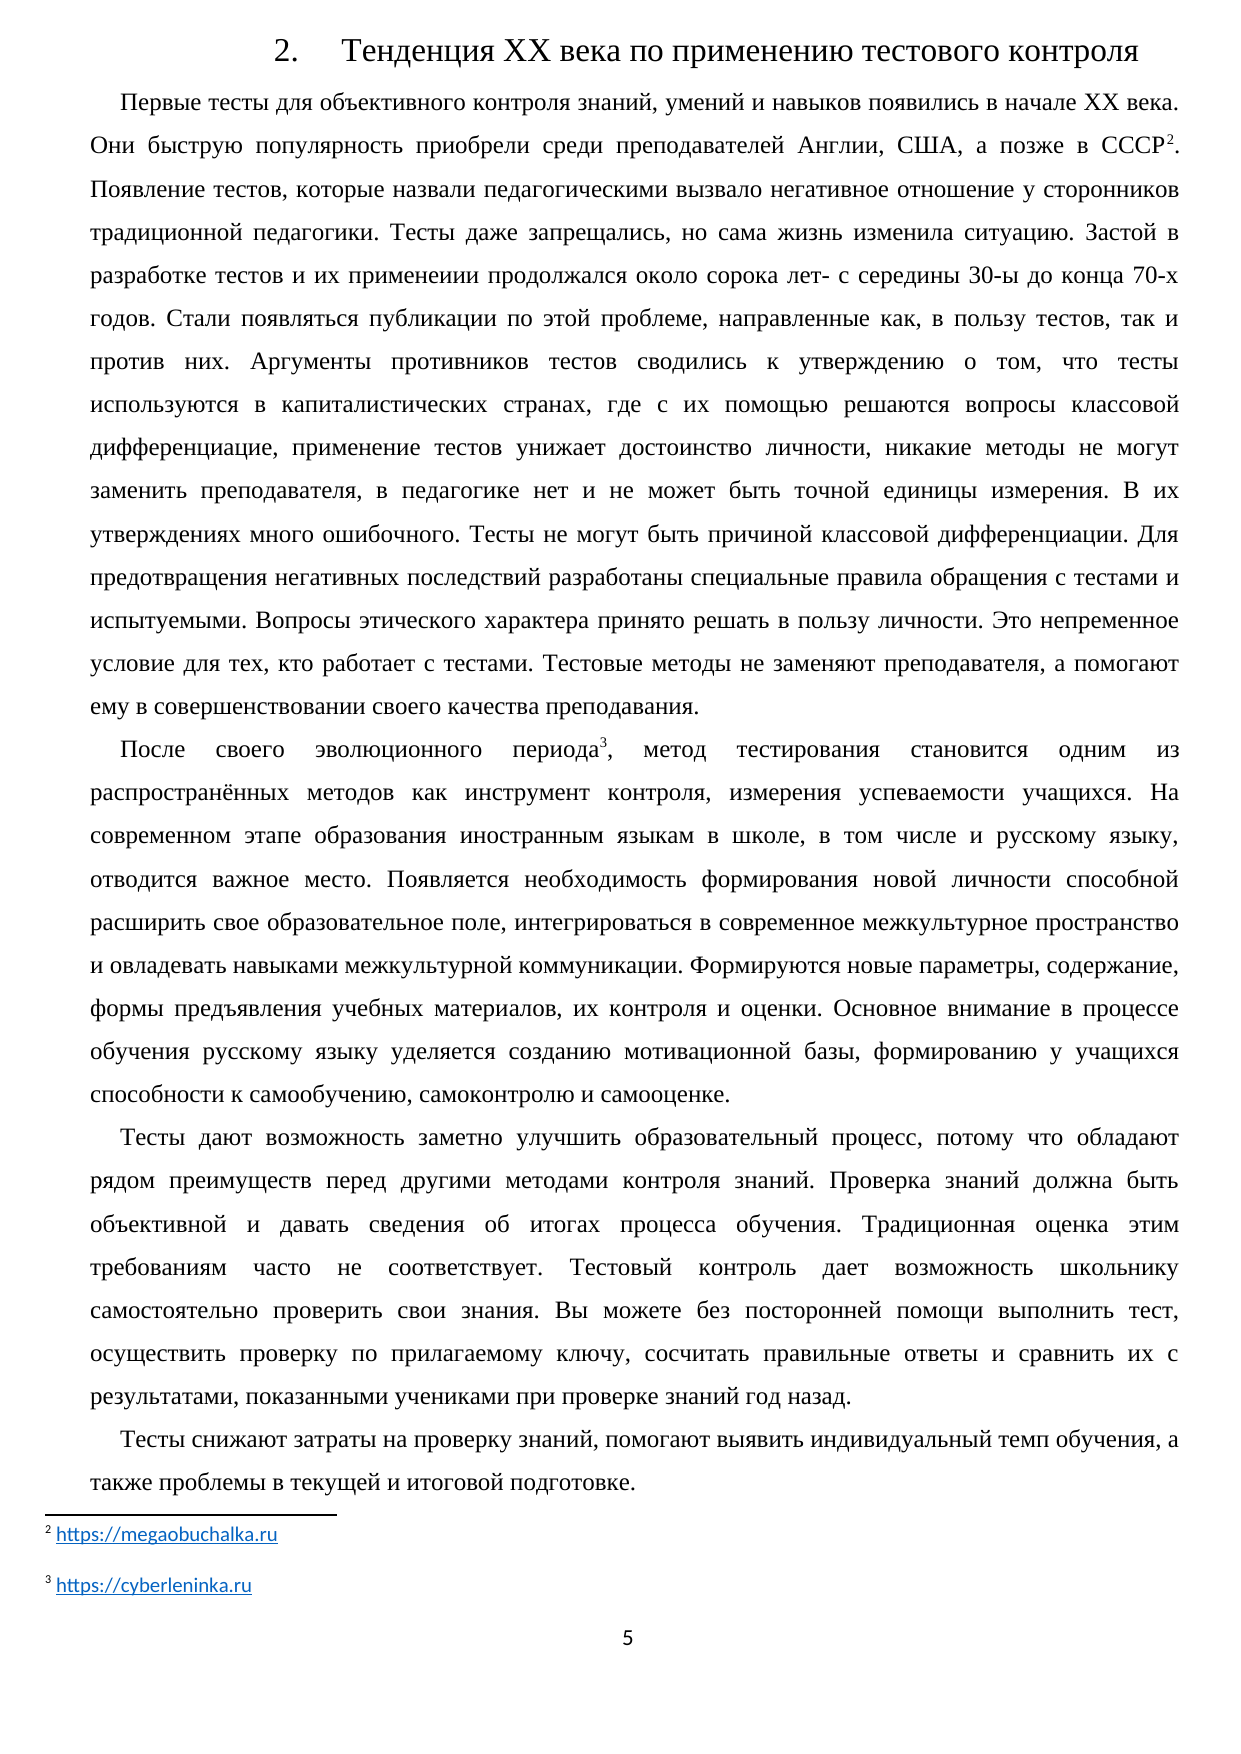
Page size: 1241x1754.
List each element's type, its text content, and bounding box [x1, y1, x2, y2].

subtitle Тенденция XX века по применению тестового контроля [195, 30, 1210, 68]
text Первые тесты для объективного контроля знаний, умений и навыков появились в начале XX века. Они быструю популярность приобрели среди преподавателей Англии, США, а позже в СССР. Появление тестов, которые назвали педагогическими вызвало негативное отношение у сторонников традиционной педагогики. Тесты даже запрещались, но сама жизнь изменила ситуацию. Застой в разработке тестов и их применеиии продолжался около сорока лет- с середины 30-ы до конца 70-х годов. Стали появляться публикации по этой проблеме, направленные как, в пользу тестов, так и против них. Аргументы противников тестов сводились к утверждению о том, что тесты используются в капиталистических странах, где с их помощью решаются вопросы классовой дифференциацие, применение тестов унижает достоинство личности, никакие методы не могут заменить преподавателя, в педагогике нет и не может быть точной единицы измерения. В их утверждениях много ошибочного. Тесты не могут быть причиной классовой дифференциации. Для предотвращения негативных последствий разработаны специальные правила обращения с тестами и испытуемыми. Вопросы этического характера принято решать в пользу личности. Это непременное условие для тех, кто работает с тестами. Тестовые методы не заменяют преподавателя, а помогают ему в совершенствовании своего качества преподавания. [90, 87, 1180, 720]
text После своего эволюционного периода, метод тестирования становится одним из распространённых методов как инструмент контроля, измерения успеваемости учащихся. На современном этапе образования иностранным языкам в школе, в том числе и русскому языку, отводится важное место. Появляется необходимость формирования новой личности способной расширить свое образовательное поле, интегрироваться в современное межкультурное пространство и овладевать навыками межкультурной коммуникации. Формируются новые параметры, содержание, формы предъявления учебных материалов, их контроля и оценки. Основное внимание в процессе обучения русскому языку уделяется созданию мотивационной базы, формированию у учащихся способности к самообучению, самоконтролю и самооценке. [90, 734, 1180, 1108]
text Тесты снижают затраты на проверку знаний, помогают выявить индивидуальный темп обучения, а также проблемы в текущей и итоговой подготовке. [90, 1424, 1180, 1496]
text Тесты дают возможность заметно улучшить образовательный процесс, потому что обладают рядом преимуществ перед другими методами контроля знаний. Проверка знаний должна быть объективной и давать сведения об итогах процесса обучения. Традиционная оценка этим требованиям часто не соответствует. Тестовый контроль дает возможность школьнику самостоятельно проверить свои знания. Вы можете без посторонней помощи выполнить тест, осуществить проверку по прилагаемому ключу, сосчитать правильные ответы и сравнить их с результатами, показанными учениками при проверке знаний год назад. [90, 1122, 1180, 1410]
